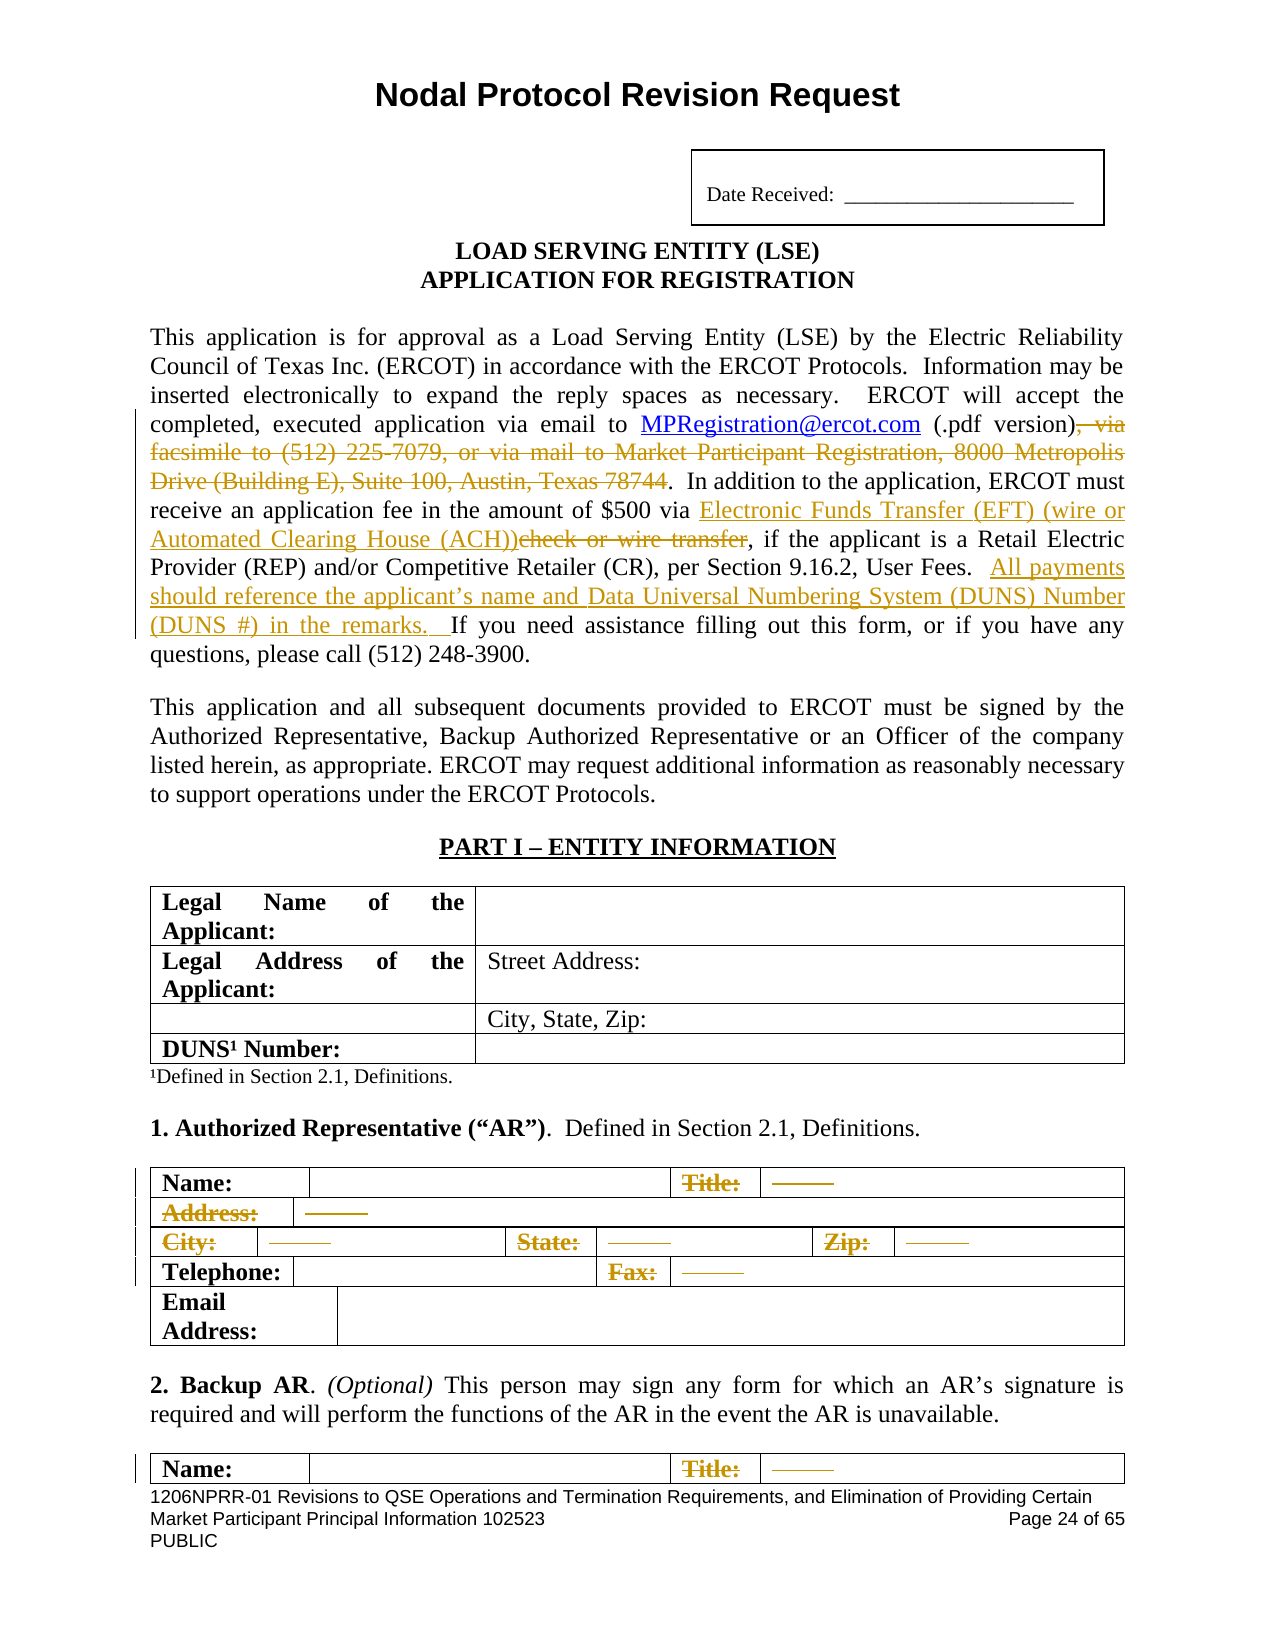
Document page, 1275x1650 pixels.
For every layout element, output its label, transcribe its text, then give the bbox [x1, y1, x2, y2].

table_cell [258, 1228, 505, 1256]
table_cell [151, 1004, 475, 1033]
text This application is for approval as a Load Serving Entity (LSE) by the Electric Reliability Council of Texas Inc. (ERCOT) in accordance with the ERCOT Protocols. Information may be inserted electronically to expand the reply spaces as necessary. ERCOT will accept the completed, executed application via email to MPRegistration@ercot.com (.pdf version). In addition to the application, ERCOT must receive an application fee in the amount of $500 via , if the applicant is a Retail Electric Provider (REP) and/or Competitive Retailer (CR), per Section 9.16.2, User Fees. If you need assistance filling out this form, or if you have any questions, please call (512) 248-3900. [150, 322, 1125, 453]
table_cell [476, 1034, 1124, 1063]
table_header [310, 1454, 670, 1483]
table_cell Street Address: [476, 946, 1124, 1003]
text This application and all subsequent documents provided to ERCOT must be signed by the Authorized Representative, Backup Authorized Representative or an Officer of the company listed herein, as appropriate. ERCOT may request additional rmation as reasonably necessary to support operations under the ERCOT Protocols. [150, 692, 1125, 807]
table_cell [813, 1228, 894, 1256]
table_cell [338, 1287, 1124, 1344]
table_cell [294, 1257, 596, 1286]
table_cell [597, 1257, 670, 1286]
table_cell [671, 1257, 1124, 1286]
text This application is for approval as a Load Serving Entity (LSE) by the Electric Reliability Council of Texas Inc. (ERCOT) in accordance with the ERCOT Protocols. Information may be inserted electronically to expand the reply spaces as necessary. ERCOT will accept the completed, executed application via email to MPRegistration@ercot.com (.pdf version). In addition to the application, ERCOT must receive an application fee in the amount of $500 via , if the applicant is a Retail Electric Provider (REP) and/or Competitive Retailer (CR), per Section 9.16.2, User Fees. If you need assistance filling out this form, or if you have any questions, please call (512) 248-3900. [150, 607, 1125, 667]
table_cell [151, 1198, 293, 1226]
table_header [671, 1168, 760, 1197]
table_header [310, 1168, 670, 1197]
table_cell Email Address: [151, 1287, 337, 1344]
table_header [761, 1168, 1124, 1197]
table_cell [895, 1228, 1124, 1256]
table_header [671, 1454, 760, 1483]
table_cell City, State, Zip: [476, 1004, 1124, 1033]
text LOAD SERVING ENTITY (LSE) [150, 236, 1125, 265]
table_header [761, 1454, 1124, 1483]
table_header [476, 887, 1124, 945]
text APPLICATION FOR REGISTRATION [150, 265, 1125, 294]
table_cell [294, 1198, 1124, 1226]
table_cell Legal Address of the Applicant: [151, 946, 475, 1003]
table_header Name: [151, 1454, 309, 1483]
text ¹Defined in Section 2.1, Definitions. [150, 1064, 1125, 1088]
text This application is for approval as a Load Serving Entity (LSE) by the Electric Reliability Council of Texas Inc. (ERCOT) in accordance with the ERCOT Protocols. Information may be inserted electronically to expand the reply spaces as necessary. ERCOT will accept the completed, executed application via email to MPRegistration@ercot.com (.pdf version). In addition to the application, ERCOT must receive an application fee in the amount of $500 via , if the applicant is a Retail Electric Provider (REP) and/or Competitive Retailer (CR), per Section 9.16.2, User Fees. If you need assistance filling out this form, or if you have any questions, please call (512) 248-3900. [150, 454, 1125, 606]
text 2. Backup AR. (Optional) This person may sign any form for which an AR’s signature is required and will perform the functions of the AR in the event the AR is unavailable. [150, 1371, 1125, 1428]
table_cell [597, 1228, 812, 1256]
table_cell DUNS¹ Number: [151, 1034, 475, 1063]
table_cell [151, 1228, 257, 1256]
table_cell [506, 1228, 596, 1256]
table_header Legal Name of the Applicant: [151, 887, 475, 945]
table_cell Telephone: [151, 1257, 293, 1286]
text PART I – ENTITY Information [150, 832, 1125, 861]
text 1. Authorized Representative (“AR”). Defined in Section 2.1, Definitions. [150, 1113, 1125, 1142]
table_header Name: [151, 1168, 309, 1197]
